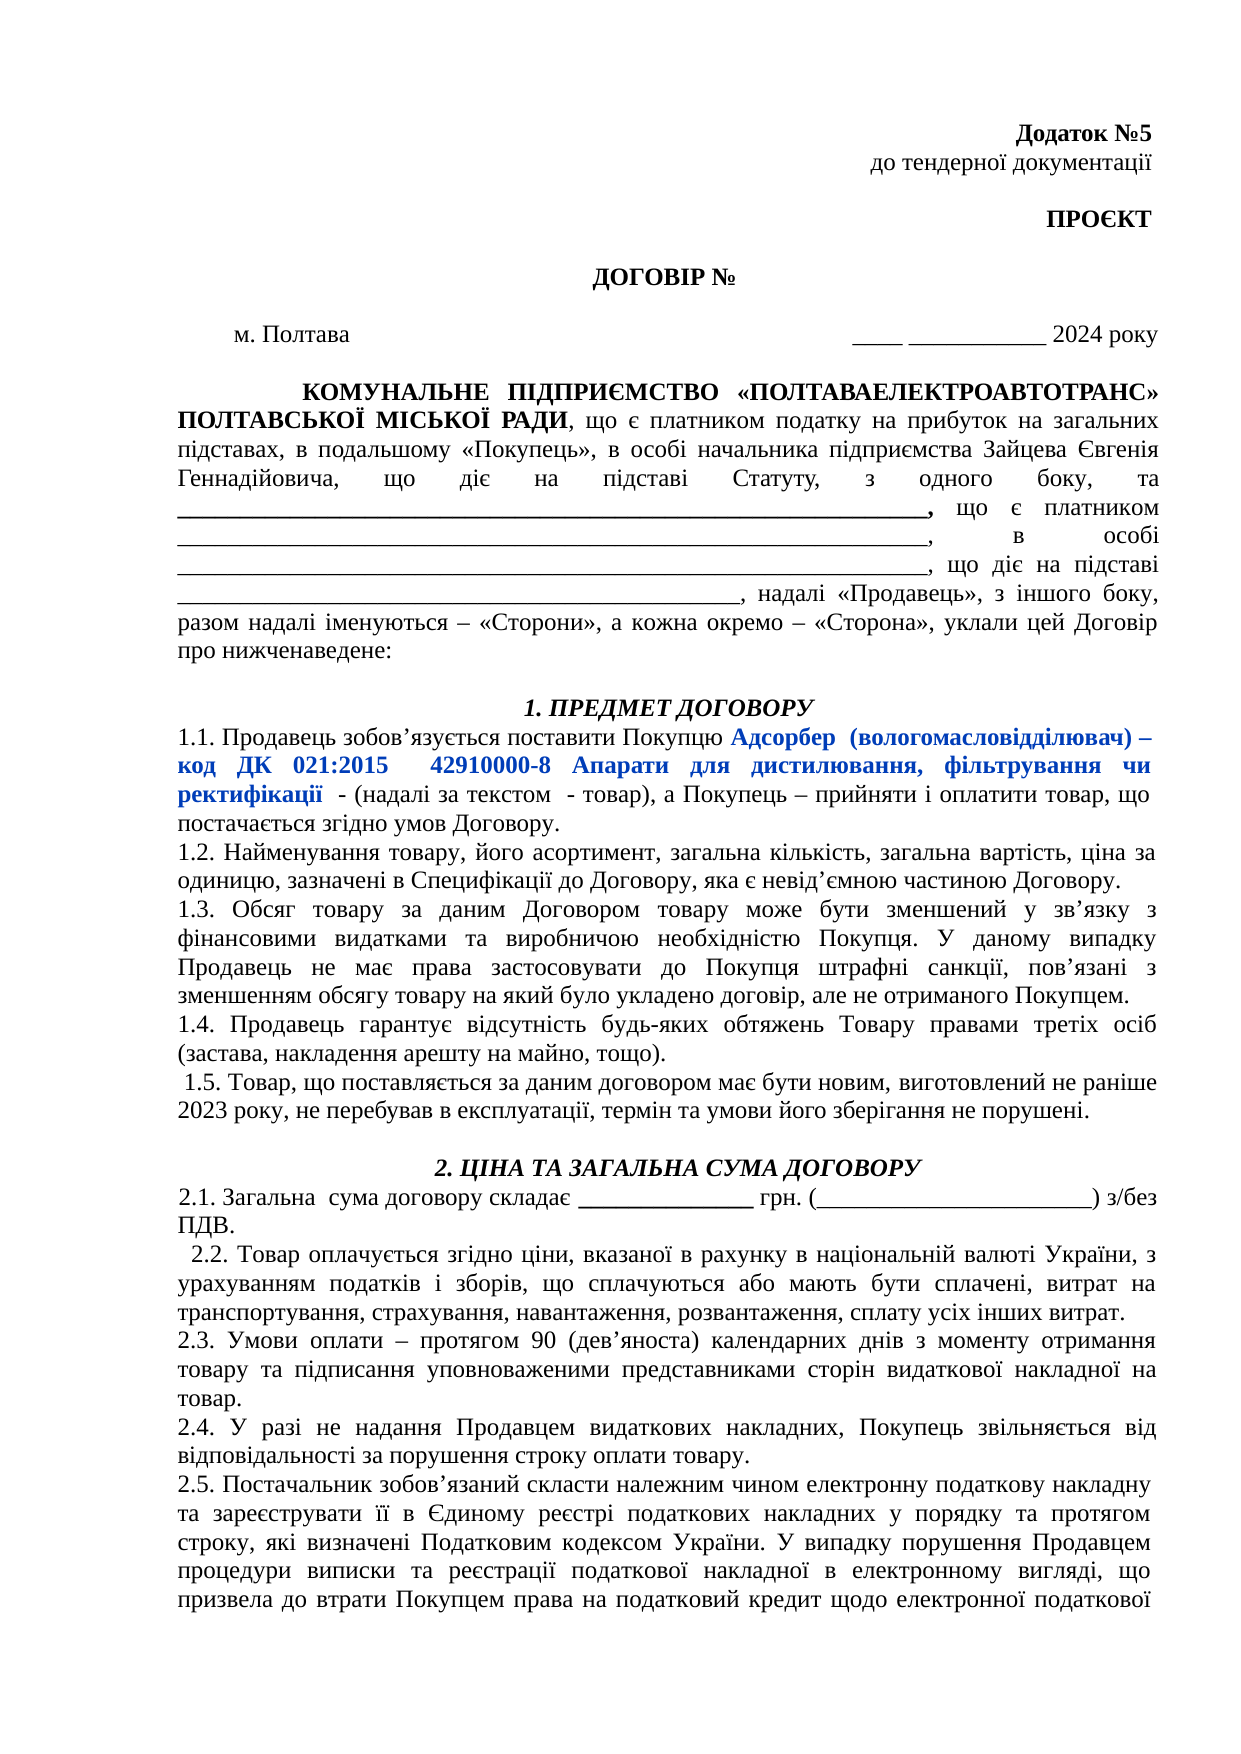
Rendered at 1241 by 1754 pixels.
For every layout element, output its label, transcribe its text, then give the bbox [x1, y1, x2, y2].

text 2.1. Загальна сума договору складає ______________ грн. (______________________) з/без ПДВ. [140, 1182, 1157, 1239]
text 1. ПРЕДМЕТ ДОГОВОРУ [177, 693, 1159, 722]
text 1.3. Обсяг товару за даним Договором товару може бути зменшений у зв’язку з фінансовими видатками та виробничою необхідністю Покупця. У даному випадку Продавець не має права застосовувати до Покупця штрафні санкції, пов’язані з зменшенням обсягу товару на який було укладено договір, але не отриманого Покупцем. [177, 894, 1157, 1009]
text 2.3. Умови оплати – протягом 90 (дев’яноста) календарних днів з моменту отримання товару та підписання уповноваженими представниками сторін видаткової накладної на товар. [177, 1326, 1157, 1412]
text ПРОЄКТ [177, 204, 1152, 233]
text Додаток №5 [177, 118, 1152, 147]
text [177, 1469, 1152, 1613]
text м. Полтава ____ ___________ 2024 року [177, 319, 1159, 348]
text 1.1. Продавець зобов’язується поставити Покупцю Адсорбер (вологомасловідділювач) – код ДК 021:2015 42910000-8 Апарати для дистилювання, фільтрування чи ректифікації - (надалі за текстом - товар), а Покупець – прийняти і оплатити товар, що постачається згідно умов Договору. [177, 722, 1152, 837]
text 2.2. Товар оплачується згідно ціни, вказаної в рахунку в національній валюті України, з урахуванням податків і зборів, що сплачуються або мають бути сплачені, витрат на транспортування, страхування, навантаження, розвантаження, сплату усіх інших витрат. [140, 1239, 1157, 1326]
text до тендерної документації [177, 147, 1152, 176]
text 1.5. Товар, що поставляється за даним договором має бути новим, виготовлений не раніше 2023 року, не перебував в експлуатації, термін та умови його зберігання не порушені. [177, 1067, 1157, 1124]
list 2. ЦІНА ТА ЗАГАЛЬНА СУМА ДОГОВОРУ [177, 1153, 1141, 1182]
text КОМУНАЛЬНЕ ПІДПРИЄМСТВО «ПОЛТАВАЕЛЕКТРОАВТОТРАНС» ПОЛТАВСЬКОЇ МІСЬКОЇ РАДИ, що є платником податку на прибуток на загальних підставах, в подальшому «Покупець», в особі начальника підприємства Зайцева Євгенія Геннадійовича, що діє на підставі Статуту, з одного боку, та ____________________________________________________________, що є платником ____________________________________________________________, в особі ____________________________________________________________, що діє на підставі _____________________________________________, надалі «Продавець», з іншого боку, разом надалі іменуються – «Сторони», а кожна окремо – «Сторона», уклали цей Договір про нижченаведене: [177, 377, 1159, 664]
text 1.4. Продавець гарантує відсутність будь-яких обтяжень Товару правами третіх осіб (застава, накладення арешту на майно, тощо). [177, 1009, 1157, 1067]
text 1.2. Найменування товару, його асортимент, загальна кількість, загальна вартість, ціна за одиницю, зазначені в Специфікації до Договору, яка є невід’ємною частиною Договору. [177, 837, 1157, 894]
text 2.4. У разі не надання Продавцем видаткових накладних, Покупець звільняється від відповідальності за порушення строку оплати товару. [177, 1412, 1157, 1469]
text ДОГОВІР № [177, 262, 1152, 291]
